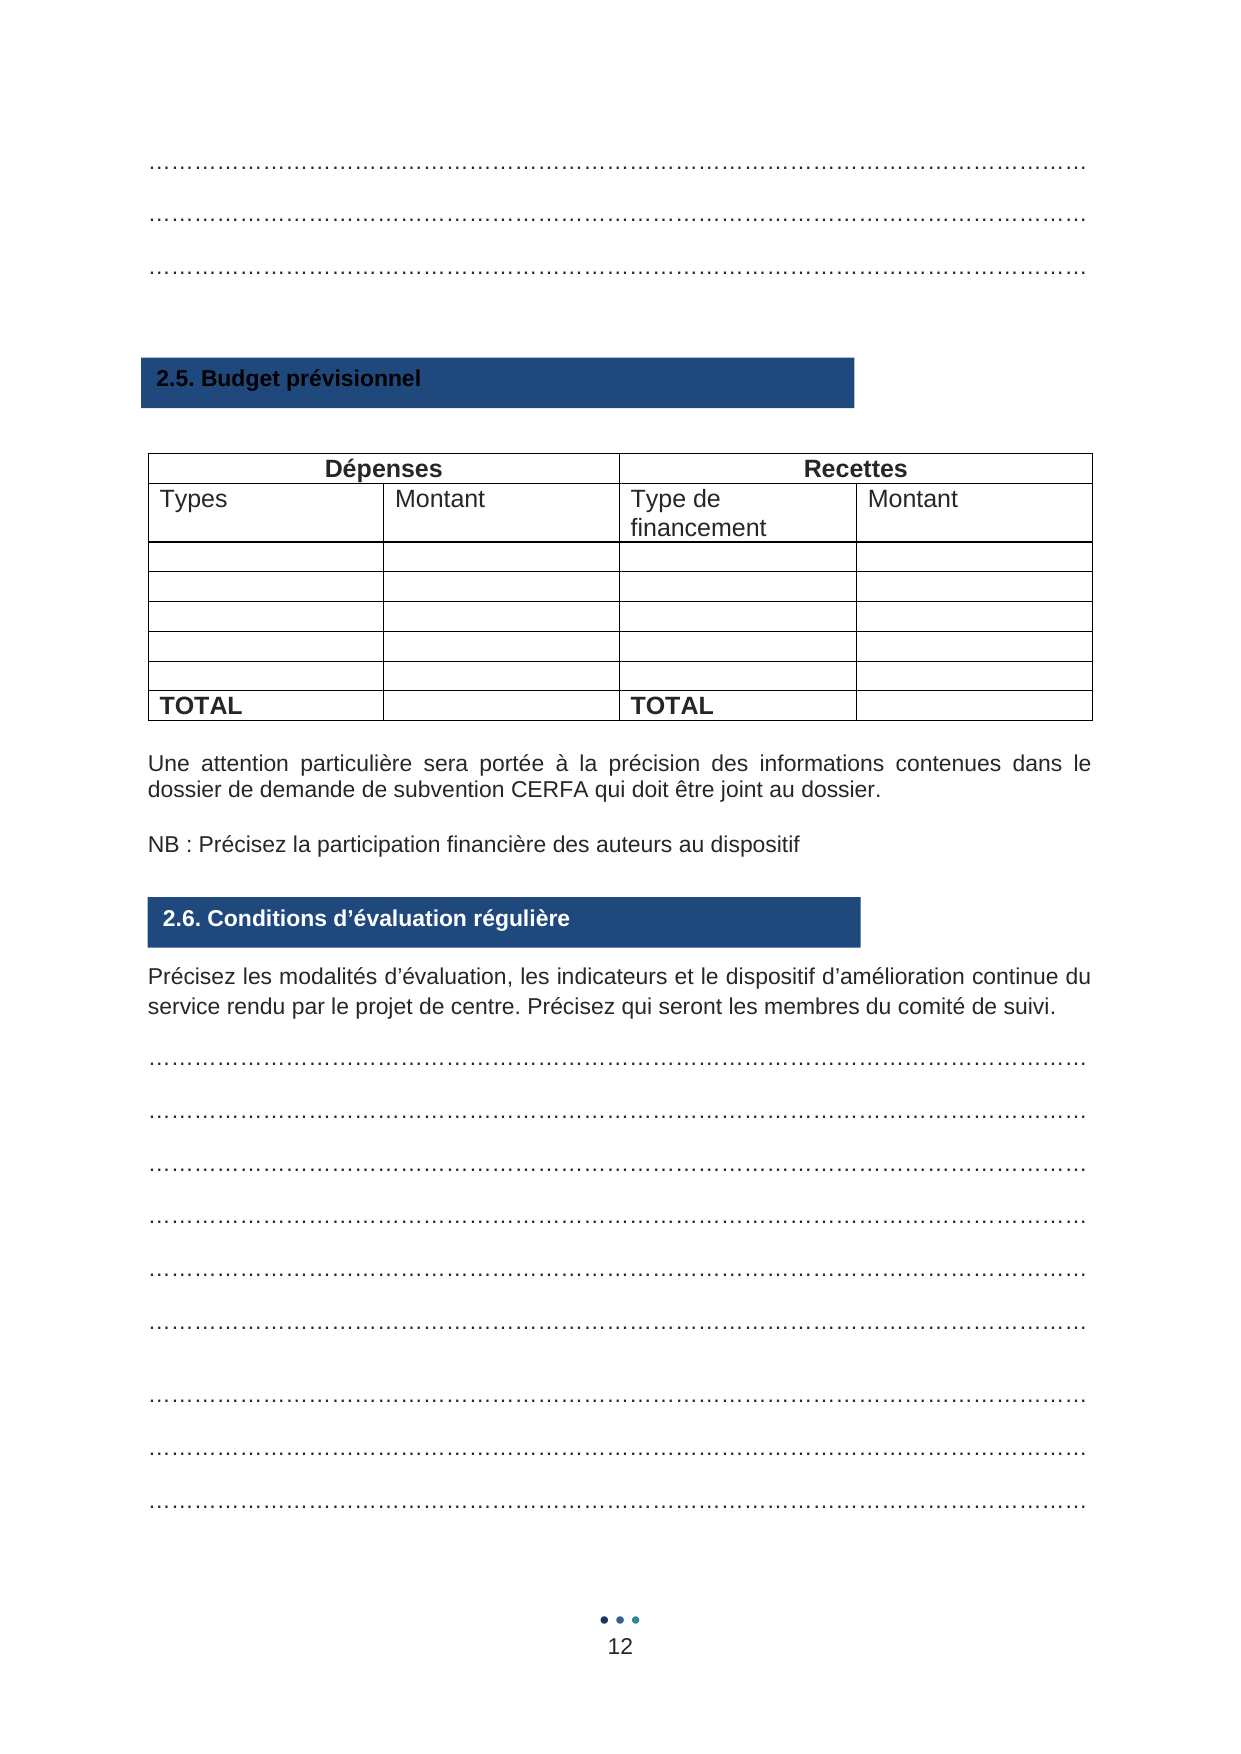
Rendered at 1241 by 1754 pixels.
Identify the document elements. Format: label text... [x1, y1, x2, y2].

table_cell TOTAL [149, 691, 383, 720]
text Une attention particulière sera portée à la précision des informations contenues dans le dossier de demande de subvention CERFA qui doit être joint au dossier. [148, 750, 1093, 803]
table_cell [857, 662, 1092, 690]
table_cell [620, 602, 856, 631]
table_cell [384, 602, 619, 631]
text …………………………………………………………………………………………………………… [148, 1308, 1093, 1334]
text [148, 1381, 1093, 1460]
text ……………………………………………………………………………………………………………………………………………………………………………………………………………………………………………………………………………………………………………………………………… [148, 148, 1093, 279]
table_cell [384, 691, 619, 720]
table_cell [384, 572, 619, 601]
table_cell [857, 543, 1092, 571]
text NB : Précisez la participation financière des auteurs au dispositif [148, 831, 1093, 858]
text Précisez les modalités d’évaluation, les indicateurs et le dispositif d’amélioration continue du service rendu par le projet de centre. Précisez qui seront les membres du comité de suivi. [148, 963, 1093, 1019]
table_cell [384, 632, 619, 661]
table_cell [149, 662, 383, 690]
table_cell [149, 632, 383, 661]
text …………………………………………………………………………………………………………… [148, 1487, 1093, 1513]
table_cell [149, 543, 383, 571]
table_cell [149, 602, 383, 631]
table_cell [857, 632, 1092, 661]
table_cell [857, 572, 1092, 601]
text ……………………………………………………………………………………………………………………………………………………………………………………………………………………………………………………………………………………………………………………………………… [148, 1150, 1093, 1281]
table_cell [620, 662, 856, 690]
table_cell [620, 632, 856, 661]
table_cell [620, 572, 856, 601]
table_cell TOTAL [620, 691, 856, 720]
table_header Dépenses [149, 454, 619, 483]
table_cell [857, 602, 1092, 631]
table_cell [384, 662, 619, 690]
table_cell [149, 572, 383, 601]
text ………………………………………………………………………………………………………………………………………………………………………………………………………………………… [148, 1044, 1093, 1123]
table_cell Types [149, 484, 383, 541]
table_cell [620, 543, 856, 571]
table_cell Type de financement [620, 484, 856, 541]
table_cell Montant [857, 484, 1092, 541]
table_cell [384, 543, 619, 571]
table_cell Montant [384, 484, 619, 541]
table_header Recettes [620, 454, 1092, 483]
table_cell [857, 691, 1092, 720]
